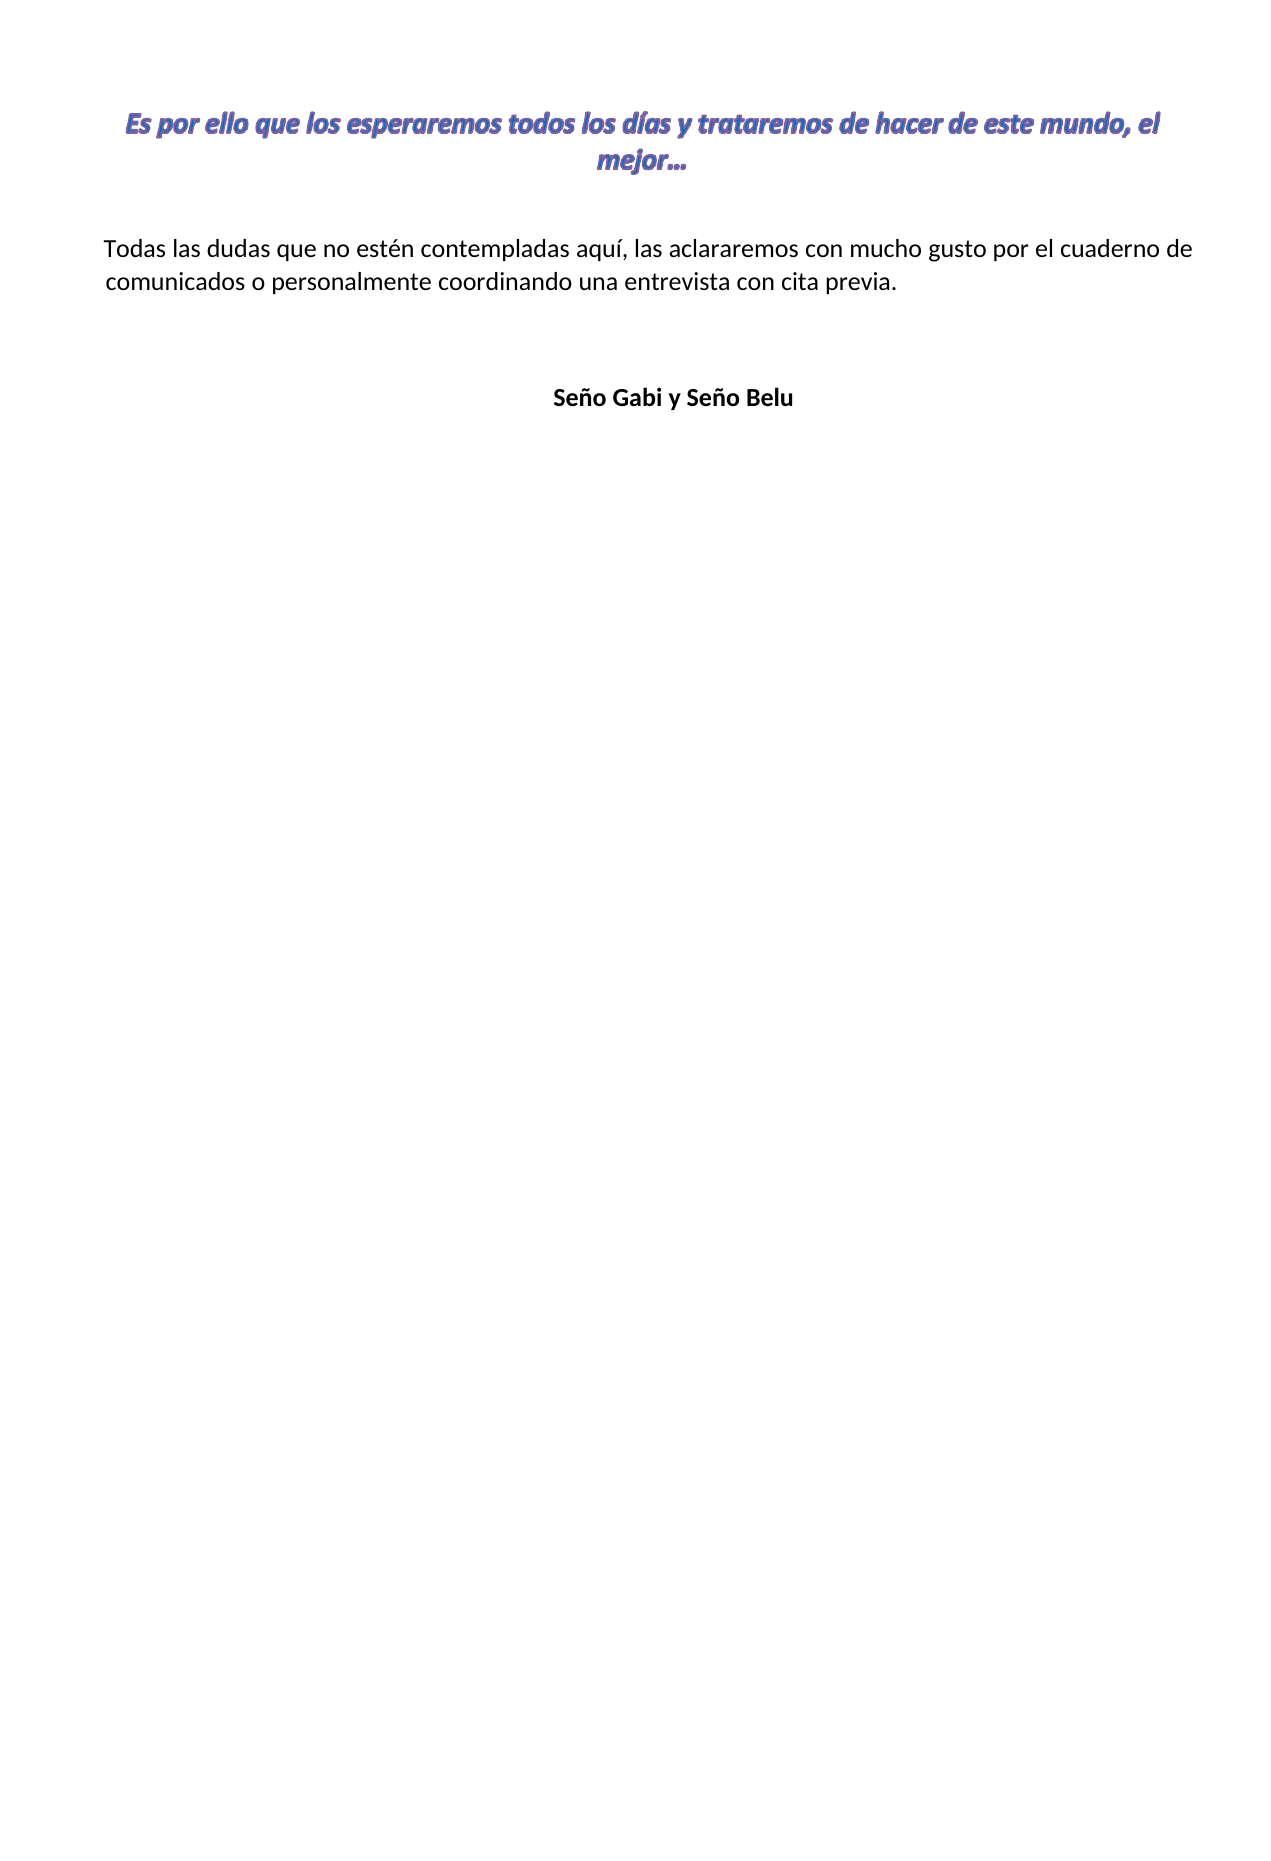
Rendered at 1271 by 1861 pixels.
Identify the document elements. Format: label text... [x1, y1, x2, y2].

picture [125, 111, 1161, 175]
subtitle Seño Gabi y Seño Belu [195, 381, 1152, 413]
text Todas las dudas que no estén contempladas aquí, las aclararemos con mucho gusto por el cuaderno de comunicados o personalmente coordinando una entrevista con cita previa. [103, 233, 1256, 296]
